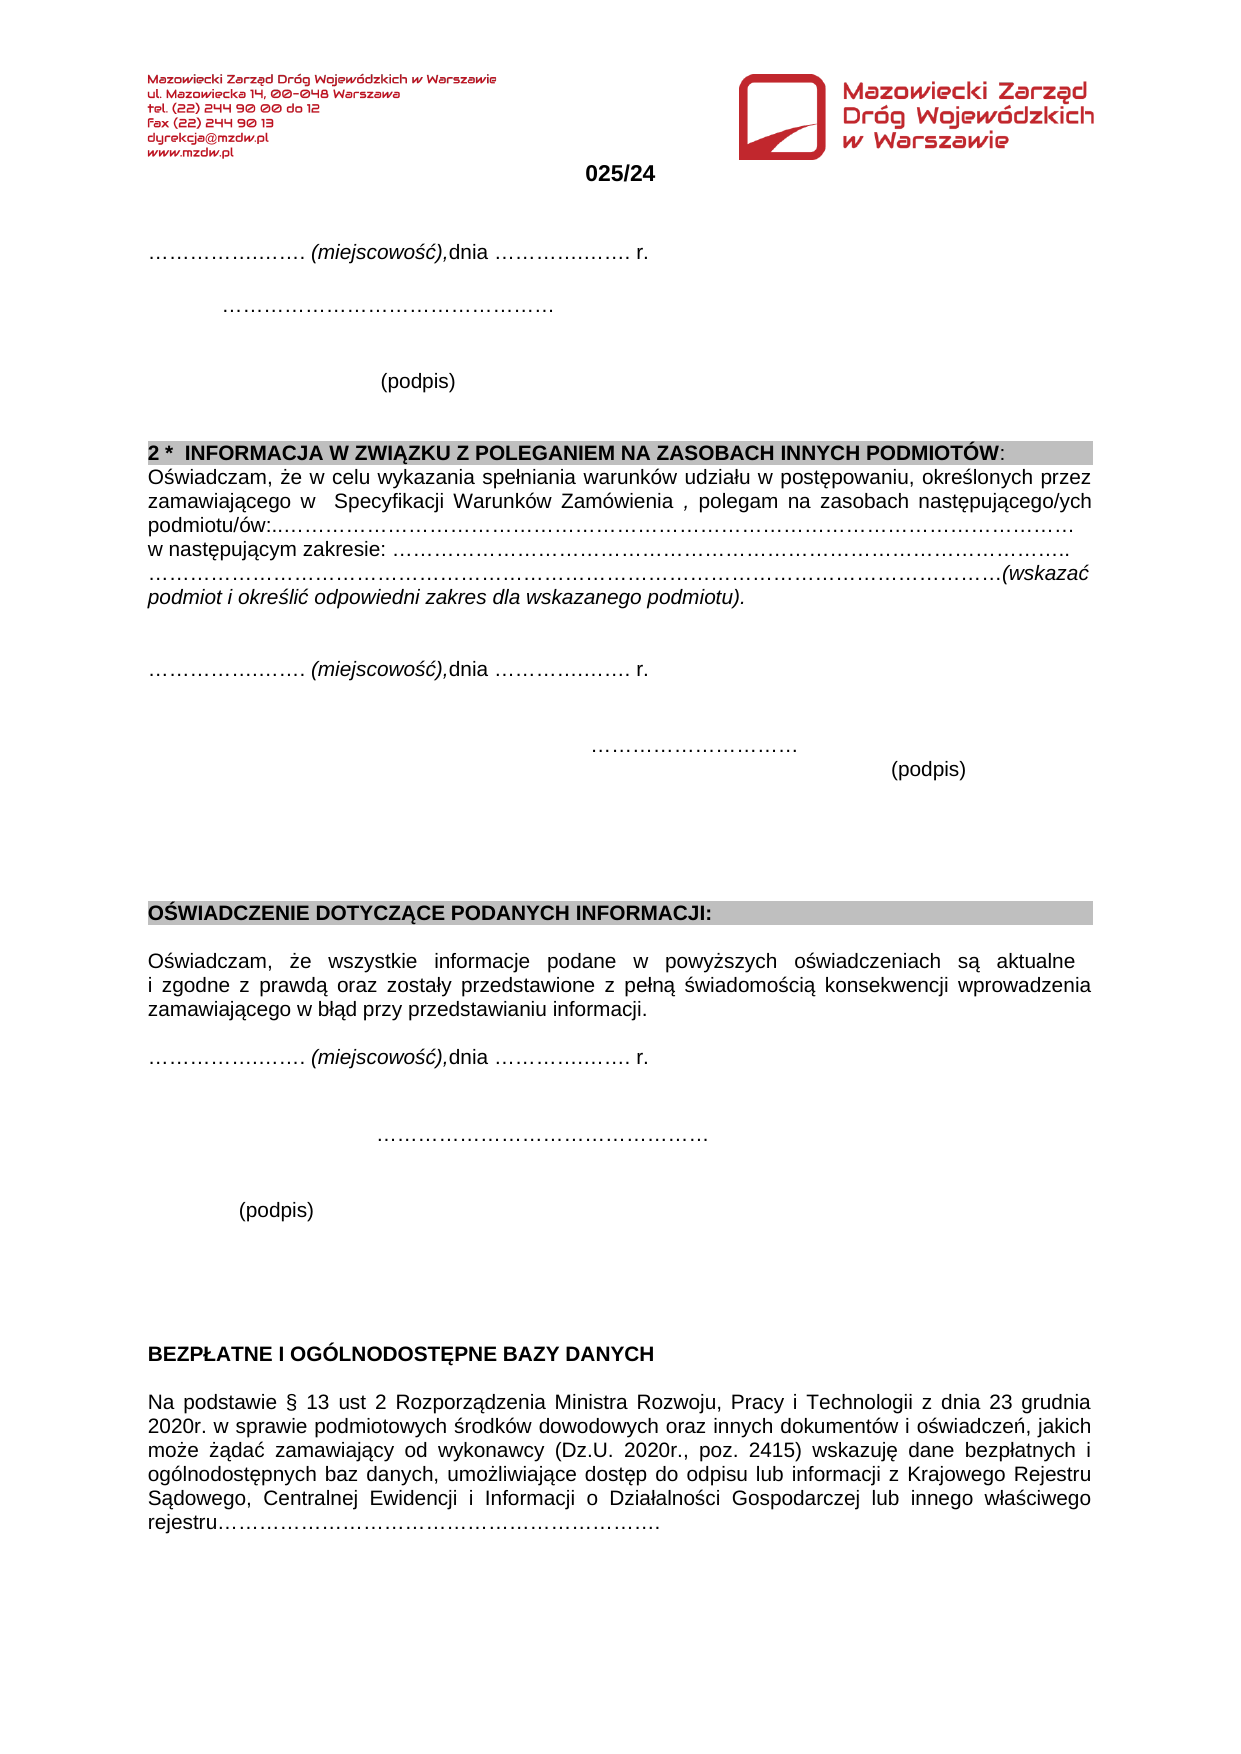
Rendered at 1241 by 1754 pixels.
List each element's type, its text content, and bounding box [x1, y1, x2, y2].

text Oświadczam, że w celu wykazania spełniania warunków udziału w postępowaniu, określonych przez zamawiającego w Specyfikacji Warunków Zamówienia , polegam na zasobach następującego/ych podmiotu/ów:..…………………………………………………………………………………………………… w następującym zakresie: …………………………………………………………………………………….. [148, 465, 1093, 561]
text …………….……. (miejscowość),dnia ………….……. r. [148, 240, 1093, 264]
text 2 * INFORMACJA W ZWIĄZKU Z POLEGANIEM NA ZASOBACH INNYCH PODMIOTÓW: [148, 441, 1093, 465]
text Na podstawie § 13 ust 2 Rozporządzenia Ministra Rozwoju, Pracy i Technologii z dnia 23 grudnia 2020r. w sprawie podmiotowych środków dowodowych oraz innych dokumentów i oświadczeń, jakich może żądać zamawiający od wykonawcy (Dz.U. 2020r., poz. 2415) wskazuję dane bezpłatnych i ogólnodostępnych baz danych, umożliwiające dostęp do odpisu lub informacji z Krajowego Rejestru Sądowego, Centralnej Ewidencji i Informacji o Działalności Gospodarczej lub innego właściwego rejestru………………………………………………………. [148, 1390, 1093, 1533]
text …………….……. (miejscowość),dnia ………….……. r. [148, 1045, 1093, 1069]
picture [739, 74, 1094, 160]
text (podpis) [185, 1145, 1093, 1222]
text ………………………… [148, 704, 1093, 757]
picture [147, 73, 497, 160]
text ………………………………………… [148, 264, 1093, 316]
text (podpis) [185, 316, 1093, 393]
text …………….……. (miejscowość),dnia ………….……. r. [148, 657, 1093, 704]
text (podpis) [813, 757, 1093, 781]
text ………………………………………… [148, 1093, 1093, 1145]
text OŚWIADCZENIE DOTYCZĄCE PODANYCH INFORMACJI: [148, 901, 1093, 925]
text ……………………………………………………………………………………………………………(wskazać podmiot i określić odpowiedni zakres dla wskazanego podmiotu). [148, 561, 1093, 609]
text Oświadczam, że wszystkie informacje podane w powyższych oświadczeniach są aktualne i zgodne z prawdą oraz zostały przedstawione z pełną świadomością konsekwencji wprowadzenia zamawiającego w błąd przy przedstawianiu informacji. [148, 949, 1093, 1021]
text BEZPŁATNE I OGÓLNODOSTĘPNE BAZY DANYCH [148, 1342, 1093, 1366]
